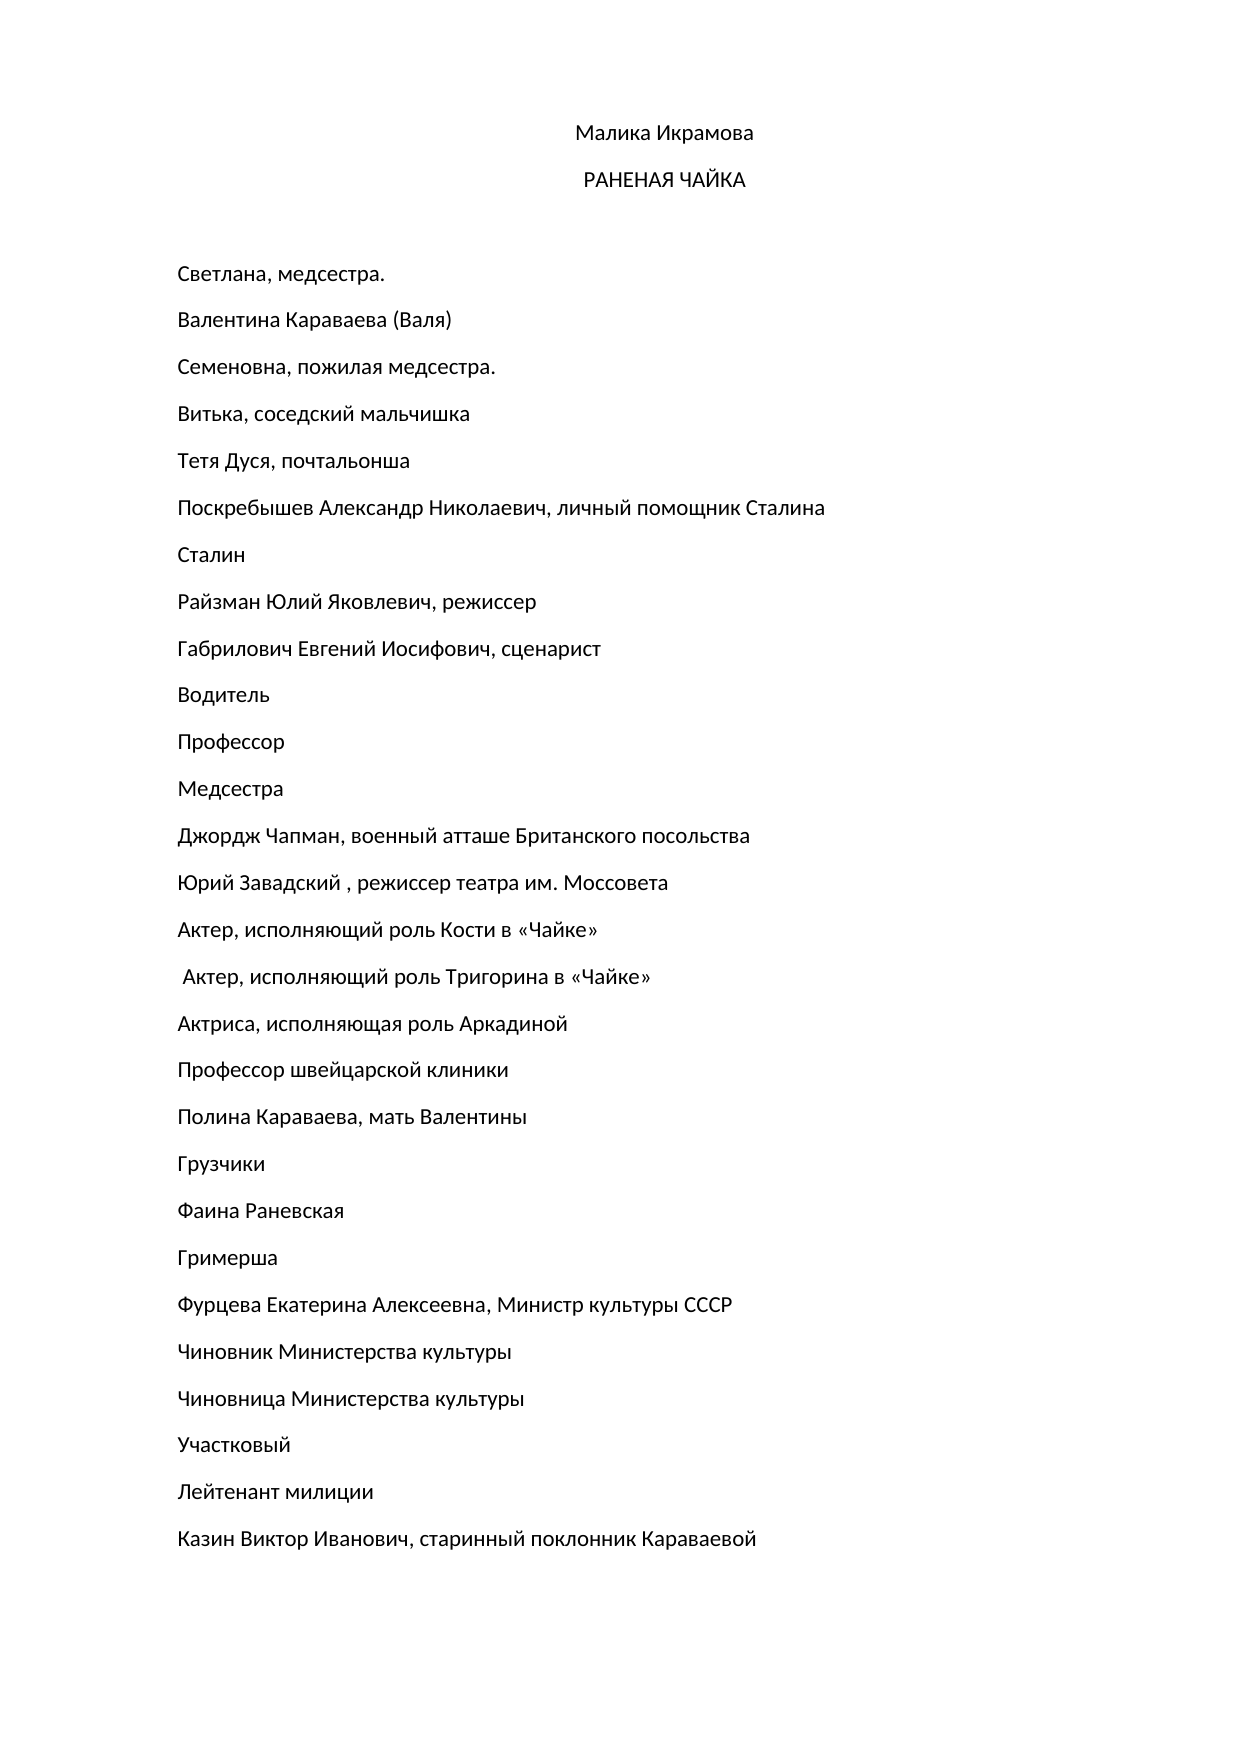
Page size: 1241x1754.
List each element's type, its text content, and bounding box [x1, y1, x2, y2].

text Актриса, исполняющая роль Аркадиной [177, 1009, 1152, 1037]
text Джордж Чапман, военный атташе Британского посольства [177, 821, 1152, 849]
text Водитель [177, 681, 1152, 709]
text Сталин [177, 540, 1152, 568]
text Участковый [177, 1431, 1152, 1459]
text Светлана, медсестра. [177, 259, 1152, 287]
text Лейтенант милиции [177, 1477, 1152, 1506]
text Фурцева Екатерина Алексеевна, Министр культуры СССР [177, 1290, 1152, 1318]
text Профессор швейцарской клиники [177, 1056, 1152, 1084]
text Актер, исполняющий роль Кости в «Чайке» [177, 915, 1152, 943]
text Актер, исполняющий роль Тригорина в «Чайке» [177, 962, 1152, 990]
text Поскребышев Александр Николаевич, личный помощник Сталина [177, 493, 1152, 521]
text Казин Виктор Иванович, старинный поклонник Караваевой [177, 1524, 1152, 1552]
text РАНЕНАЯ ЧАЙКА [177, 165, 1152, 193]
text Габрилович Евгений Иосифович, сценарист [177, 634, 1152, 662]
text Чиновник Министерства культуры [177, 1337, 1152, 1365]
text Малика Икрамова [177, 118, 1152, 146]
text Чиновница Министерства культуры [177, 1384, 1152, 1412]
text Валентина Караваева (Валя) [177, 306, 1152, 334]
text Райзман Юлий Яковлевич, режиссер [177, 587, 1152, 615]
text Грузчики [177, 1149, 1152, 1177]
text Медсестра [177, 774, 1152, 802]
text Семеновна, пожилая медсестра. [177, 352, 1152, 381]
text Витька, соседский мальчишка [177, 399, 1152, 427]
text Тетя Дуся, почтальонша [177, 446, 1152, 474]
text Профессор [177, 727, 1152, 756]
text Фаина Раневская [177, 1196, 1152, 1224]
text Полина Караваева, мать Валентины [177, 1102, 1152, 1131]
text Гримерша [177, 1243, 1152, 1271]
text Юрий Завадский , режиссер театра им. Моссовета [177, 868, 1152, 896]
